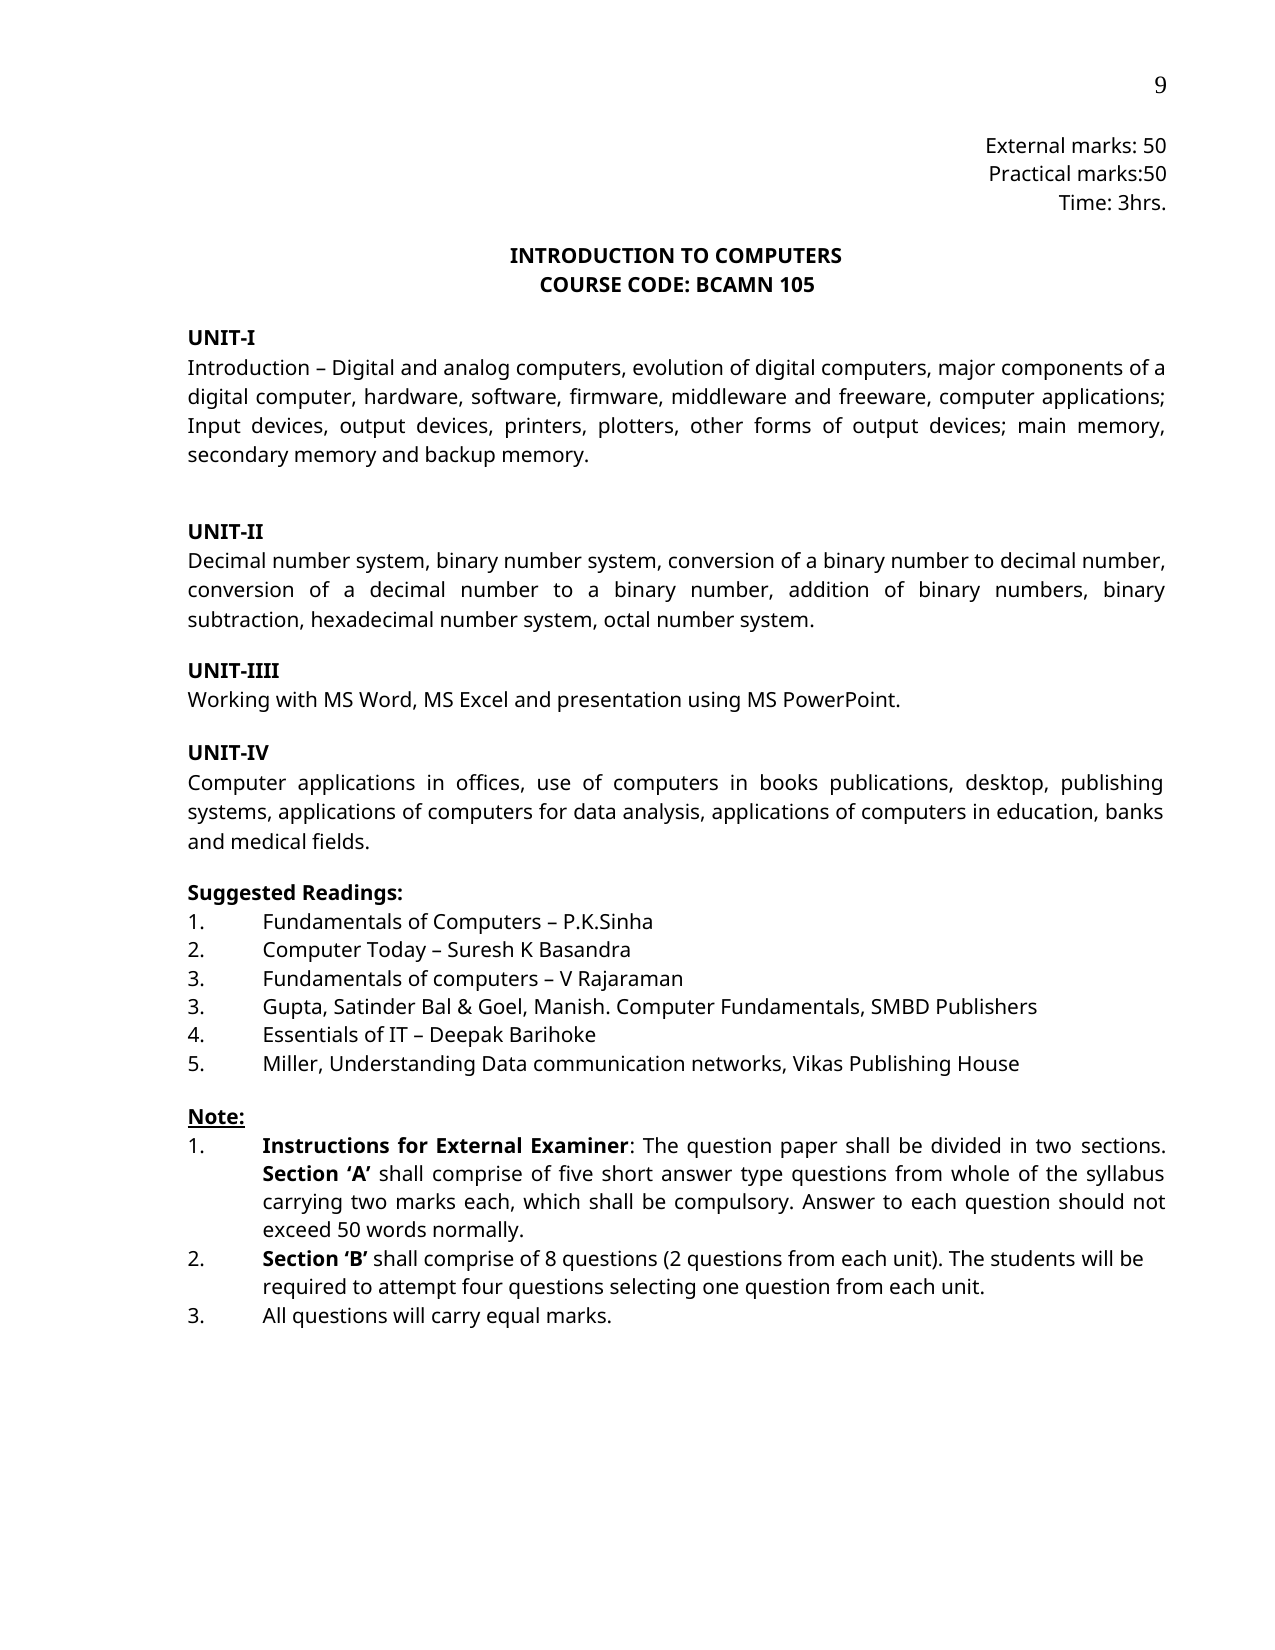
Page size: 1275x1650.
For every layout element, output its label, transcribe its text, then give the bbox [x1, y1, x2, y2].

text UNIT-I [187, 323, 1167, 352]
text Practical marks:50 [150, 159, 1167, 188]
text UNIT-II [187, 517, 1167, 545]
text Time: 3hrs. [150, 188, 1167, 217]
list Miller, Understanding Data communication networks, Vikas Publishing House [187, 1049, 1167, 1077]
text Computer applications in offices, use of computers in books publications, desktop, publishing systems, applications of computers for data analysis, applications of computers in education, banks and medical fields. [187, 768, 1164, 856]
list Section ‘B’ shall comprise of 8 questions (2 questions from each unit). The students will be required to attempt four questions selecting one question from each unit. [187, 1244, 1164, 1301]
list Gupta, Satinder Bal & Goel, Manish. Computer Fundamentals, SMBD Publishers [187, 992, 1167, 1021]
list Fundamentals of computers – V Rajaraman [187, 964, 1167, 992]
text Introduction – Digital and analog computers, evolution of digital computers, major components of a digital computer, hardware, software, firmware, middleware and freeware, computer applications; Input devices, output devices, printers, plotters, other forms of output devices; main memory, secondary memory and backup memory. [187, 353, 1167, 469]
list Fundamentals of Computers – P.K.Sinha [187, 907, 1167, 935]
text INTRODUCTION TO COMPUTERS [150, 241, 1202, 270]
list Essentials of IT – Deepak Barihoke [187, 1021, 1167, 1049]
list Computer Today – Suresh K Basandra [187, 935, 1167, 964]
text COURSE CODE: BCAMN 105 [150, 270, 1204, 298]
list Instructions for External Examiner: The question paper shall be divided in two sections. Section ‘A’ shall comprise of five short answer type questions from whole of the syllabus carrying two marks each, which shall be compulsory. Answer to each question should not exceed 50 words normally. [187, 1131, 1167, 1244]
text Decimal number system, binary number system, conversion of a binary number to decimal number, conversion of a decimal number to a binary number, addition of binary numbers, binary subtraction, hexadecimal number system, octal number system. [187, 546, 1167, 634]
list All questions will carry equal marks. [187, 1301, 1167, 1329]
text 9 [150, 71, 1167, 99]
text UNIT-IV [187, 738, 1167, 767]
text Suggested Readings: [187, 878, 1167, 906]
text External marks: 50 [150, 131, 1167, 159]
text Note: [187, 1102, 1167, 1131]
text UNIT-IIII [187, 656, 1167, 685]
text Working with MS Word, MS Excel and presentation using MS PowerPoint. [187, 685, 1167, 714]
